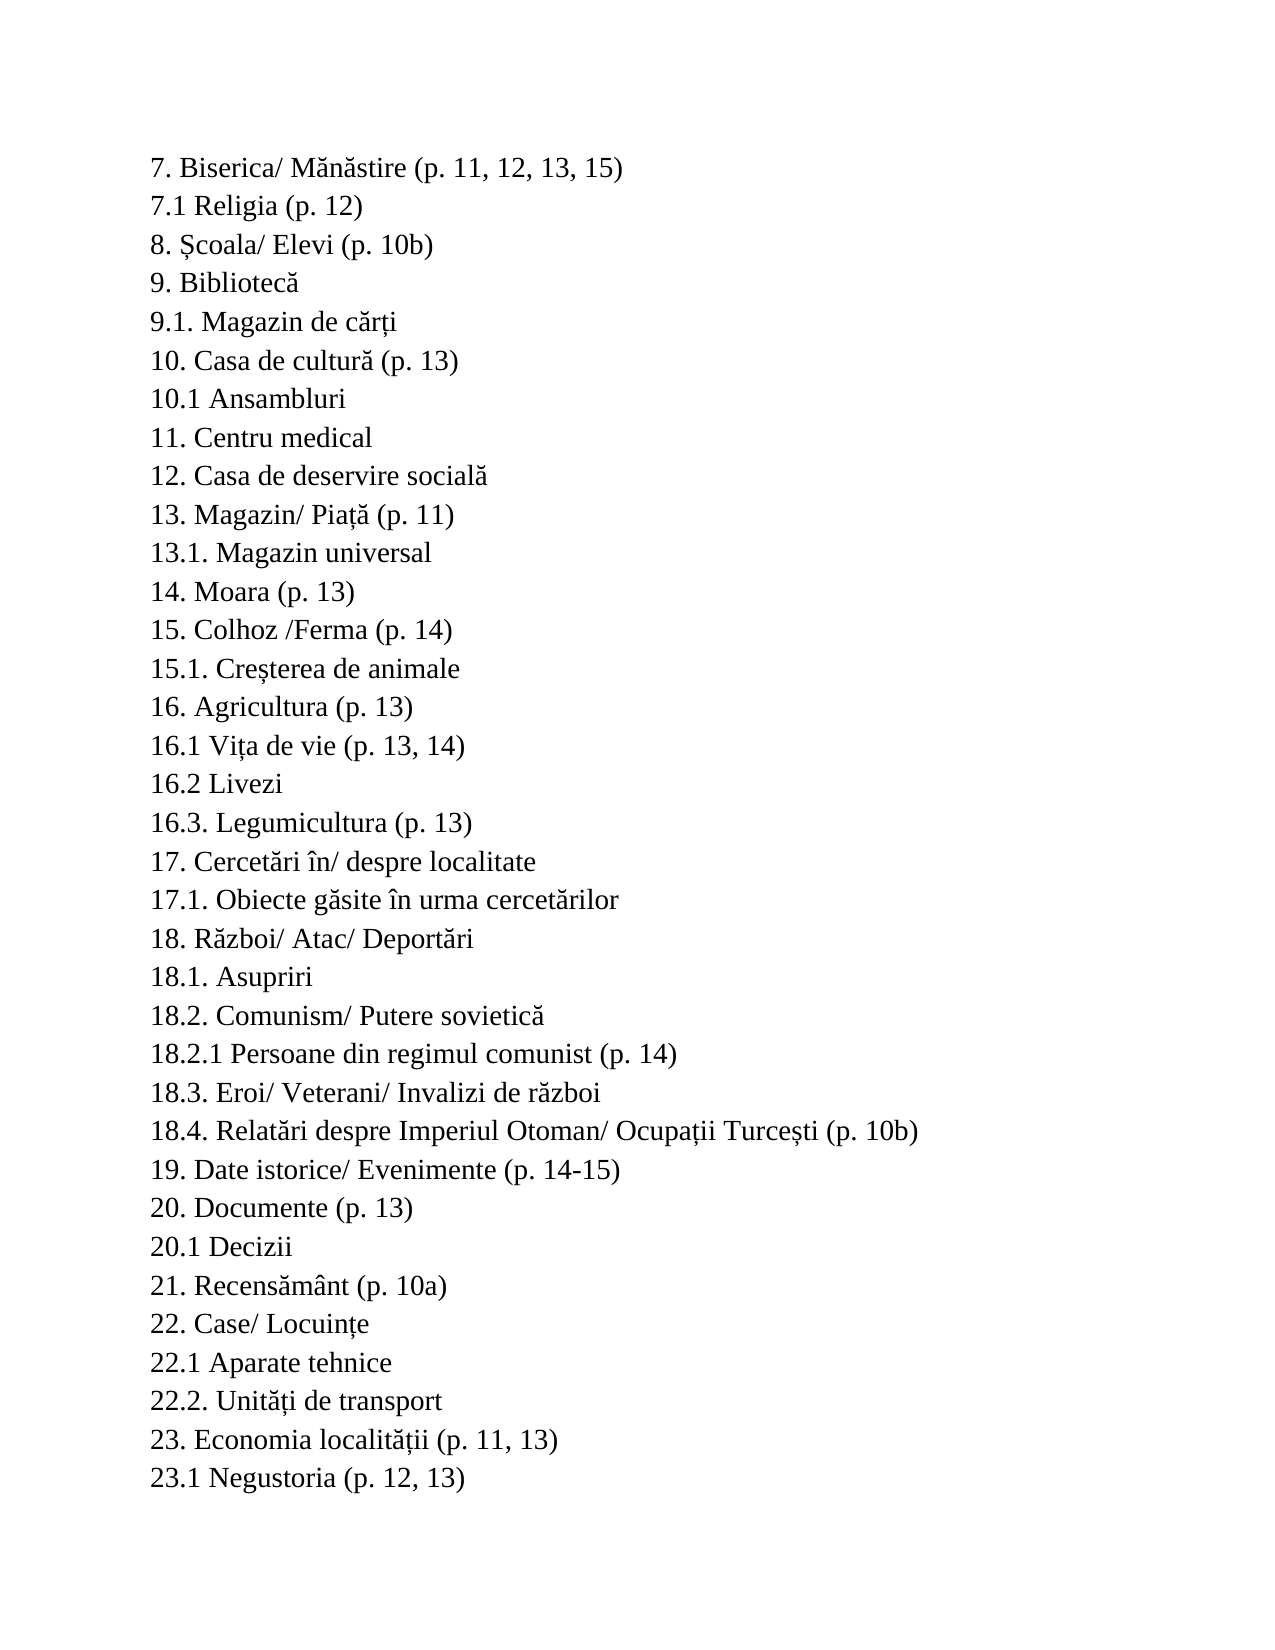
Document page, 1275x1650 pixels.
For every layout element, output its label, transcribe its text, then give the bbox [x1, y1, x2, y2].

text 23. Economia localității (p. 11, 13) [150, 1422, 1125, 1455]
text 18.2.1 Persoane din regimul comunist (p. 14) [150, 1036, 1125, 1070]
text 10.1 Ansambluri [150, 381, 1125, 415]
text 16.3. Legumicultura (p. 13) [150, 805, 1125, 839]
text 16.1 Vița de vie (p. 13, 14) [150, 728, 1125, 762]
text 8. Școala/ Elevi (p. 10b) [150, 227, 1125, 261]
text 18.2. Comunism/ Putere sovietică [150, 998, 1125, 1031]
text 22.1 Aparate tehnice [150, 1345, 1125, 1378]
text 12. Casa de deservire socială [150, 458, 1125, 492]
text 18. Război/ Atac/ Deportări [150, 921, 1125, 954]
text 17.1. Obiecte găsite în urma cercetărilor [150, 882, 1125, 916]
text 13.1. Magazin universal [150, 535, 1125, 569]
text 20.1 Decizii [150, 1229, 1125, 1263]
text 17. Cercetări în/ despre localitate [150, 844, 1125, 877]
text 14. Moara (p. 13) [150, 574, 1125, 607]
text 11. Centru medical [150, 420, 1125, 453]
text 18.3. Eroi/ Veterani/ Invalizi de război [150, 1075, 1125, 1108]
text 16.2 Livezi [150, 767, 1125, 800]
text 9.1. Magazin de cărți [150, 304, 1125, 338]
text 7.1 Religia (p. 12) [150, 188, 1125, 222]
text 15. Colhoz /Ferma (p. 14) [150, 612, 1125, 646]
text 22.2. Unități de transport [150, 1383, 1125, 1417]
text 9. Bibliotecă [150, 266, 1125, 299]
text 20. Documente (p. 13) [150, 1191, 1125, 1224]
text 18.4. Relatări despre Imperiul Otoman/ Ocupații Turcești (p. 10b) [150, 1113, 1125, 1147]
text 21. Recensământ (p. 10a) [150, 1268, 1125, 1301]
text 23.1 Negustoria (p. 12, 13) [150, 1460, 1125, 1494]
text 16. Agricultura (p. 13) [150, 689, 1125, 723]
text 7. Biserica/ Mănăstire (p. 11, 12, 13, 15) [150, 150, 1125, 183]
text 15.1. Creșterea de animale [150, 651, 1125, 684]
text 10. Casa de cultură (p. 13) [150, 343, 1125, 376]
text 13. Magazin/ Piață (p. 11) [150, 497, 1125, 530]
text 22. Case/ Locuințe [150, 1306, 1125, 1340]
text 18.1. Asupriri [150, 959, 1125, 993]
text 19. Date istorice/ Evenimente (p. 14-15) [150, 1152, 1125, 1186]
